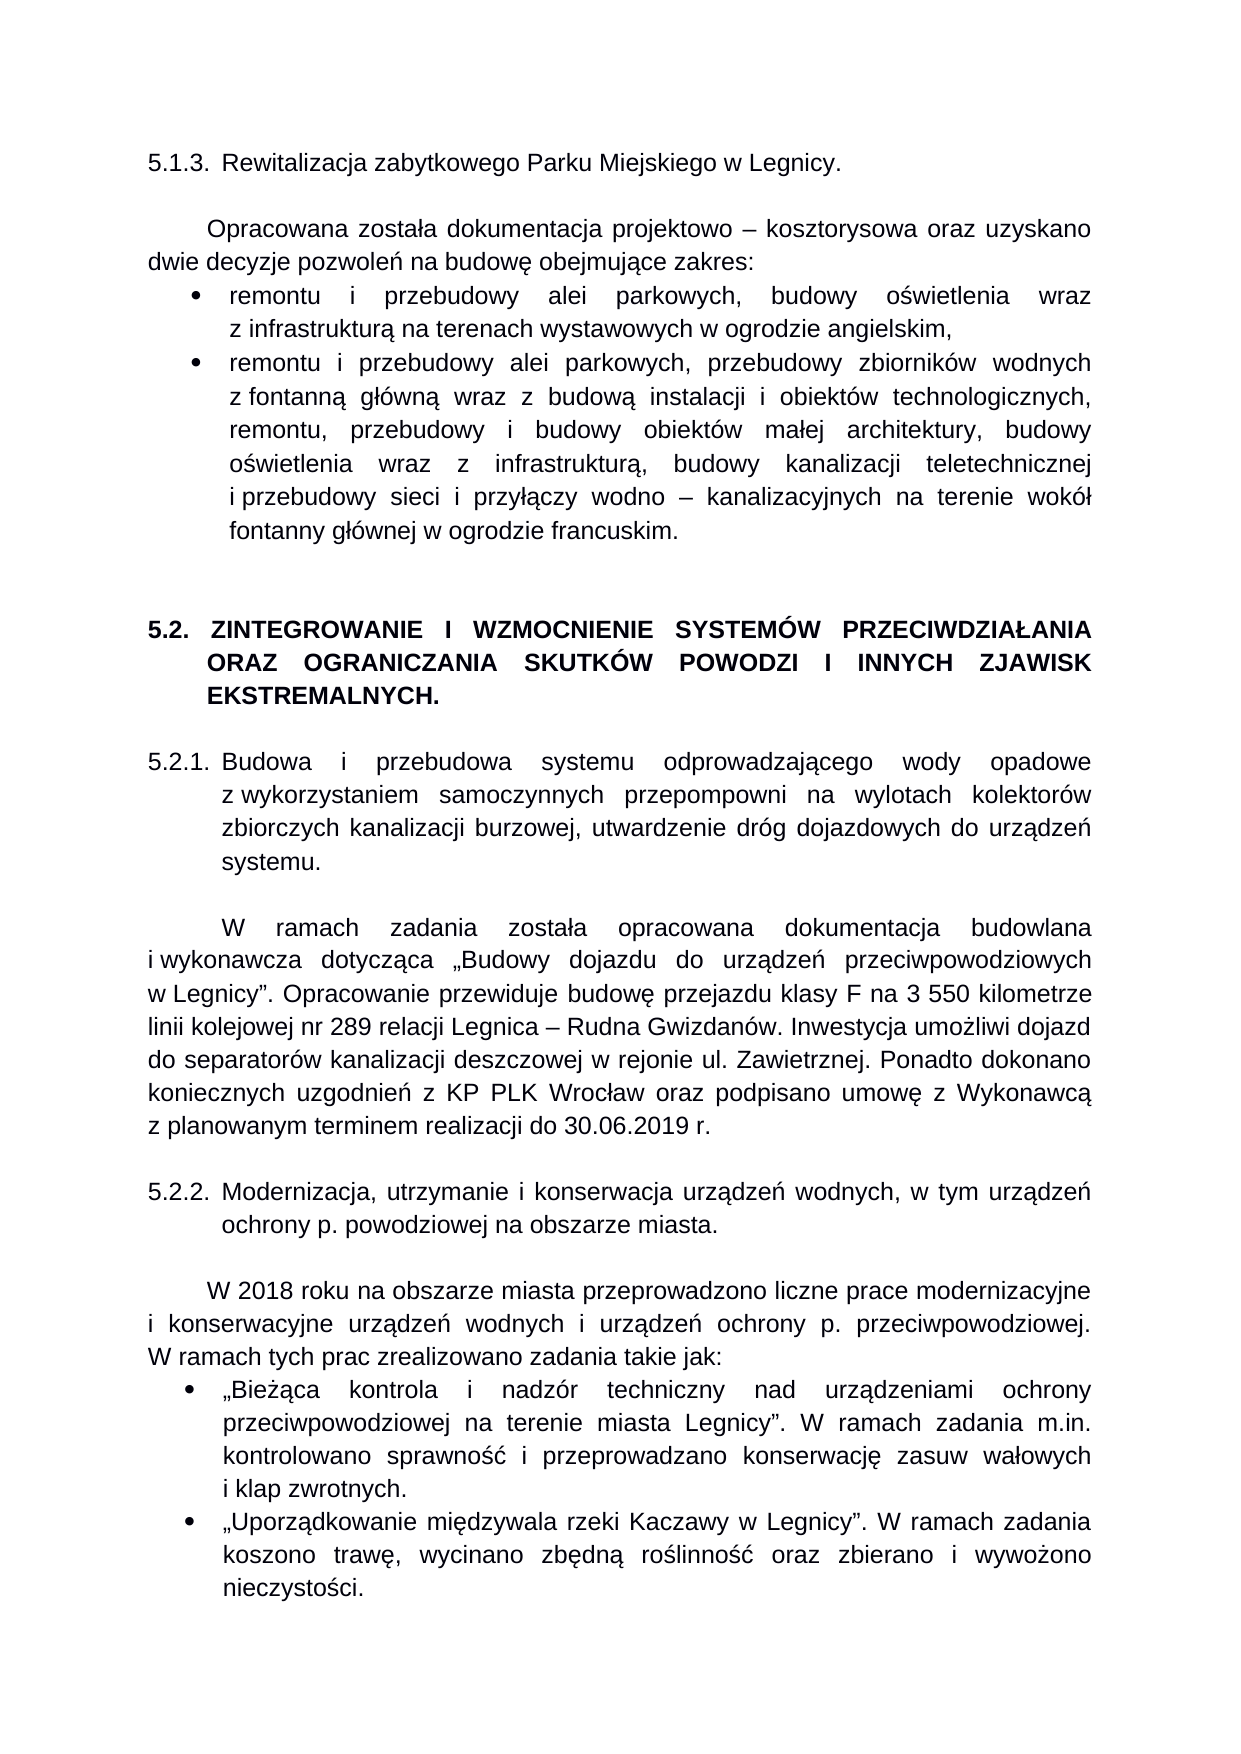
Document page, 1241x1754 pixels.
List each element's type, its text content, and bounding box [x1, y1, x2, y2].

list „Uporządkowanie międzywala rzeki Kaczawy w Legnicy”. W ramach zadania koszono trawę, wycinano zbędną roślinność oraz zbierano i wywożono nieczystości. [185, 1507, 1093, 1602]
list remontu i przebudowy alei parkowych, przebudowy zbiorników wodnych z fontanną główną wraz z budową instalacji i obiektów technologicznych, remontu, przebudowy i budowy obiektów małej architektury, budowy oświetlenia wraz z infrastrukturą, budowy kanalizacji teletechnicznej i przebudowy sieci i przyłączy wodno – kanalizacyjnych na terenie wokół fontanny głównej w ogrodzie francuskim. [192, 348, 1093, 544]
text 5.2.2. Modernizacja, utrzymanie i konserwacja urządzeń wodnych, w tym urządzeń ochrony p. powodziowej na obszarze miasta. [148, 1177, 1093, 1238]
list remontu i przebudowy alei parkowych, budowy oświetlenia wraz z infrastrukturą na terenach wystawowych w ogrodzie angielskim, [192, 281, 1093, 343]
text 5.2.1. Budowa i przebudowa systemu odprowadzającego wody opadowe z wykorzystaniem samoczynnych przepompowni na wylotach kolektorów zbiorczych kanalizacji burzowej, utwardzenie dróg dojazdowych do urządzeń systemu. [148, 747, 1093, 875]
text 5.1.3. Rewitalizacja zabytkowego Parku Miejskiego w Legnicy. [148, 148, 1093, 176]
text 5.2. ZINTEGROWANIE I WZMOCNIENIE SYSTEMÓW PRZECIWDZIAŁANIA ORAZ OGRANICZANIA SKUTKÓW POWODZI I INNYCH ZJAWISK EKSTREMALNYCH. [148, 615, 1093, 710]
text W 2018 roku na obszarze miasta przeprowadzono liczne prace modernizacyjne i konserwacyjne urządzeń wodnych i urządzeń ochrony p. przeciwpowodziowej. W ramach tych prac zrealizowano zadania takie jak: [148, 1276, 1093, 1371]
text W ramach zadania została opracowana dokumentacja budowlana i wykonawcza dotycząca „Budowy dojazdu do urządzeń przeciwpowodziowych w Legnicy”. Opracowanie przewiduje budowę przejazdu klasy F na 3 550 kilometrze linii kolejowej nr 289 relacji Legnica – Rudna Gwizdanów. Inwestycja umożliwi dojazd do separatorów kanalizacji deszczowej w rejonie ul. Zawietrznej. Ponadto dokonano koniecznych uzgodnień z KP PLK Wrocław oraz podpisano umowę z Wykonawcą z planowanym terminem realizacji do 30.06.2019 r. [148, 912, 1093, 1139]
list „Bieżąca kontrola i nadzór techniczny nad urządzeniami ochrony przeciwpowodziowej na terenie miasta Legnicy”. W ramach zadania m.in. kontrolowano sprawność i przeprowadzano konserwację zasuw wałowych i klap zwrotnych. [185, 1375, 1093, 1503]
text Opracowana została dokumentacja projektowo – kosztorysowa oraz uzyskano dwie decyzje pozwoleń na budowę obejmujące zakres: [148, 214, 1093, 276]
